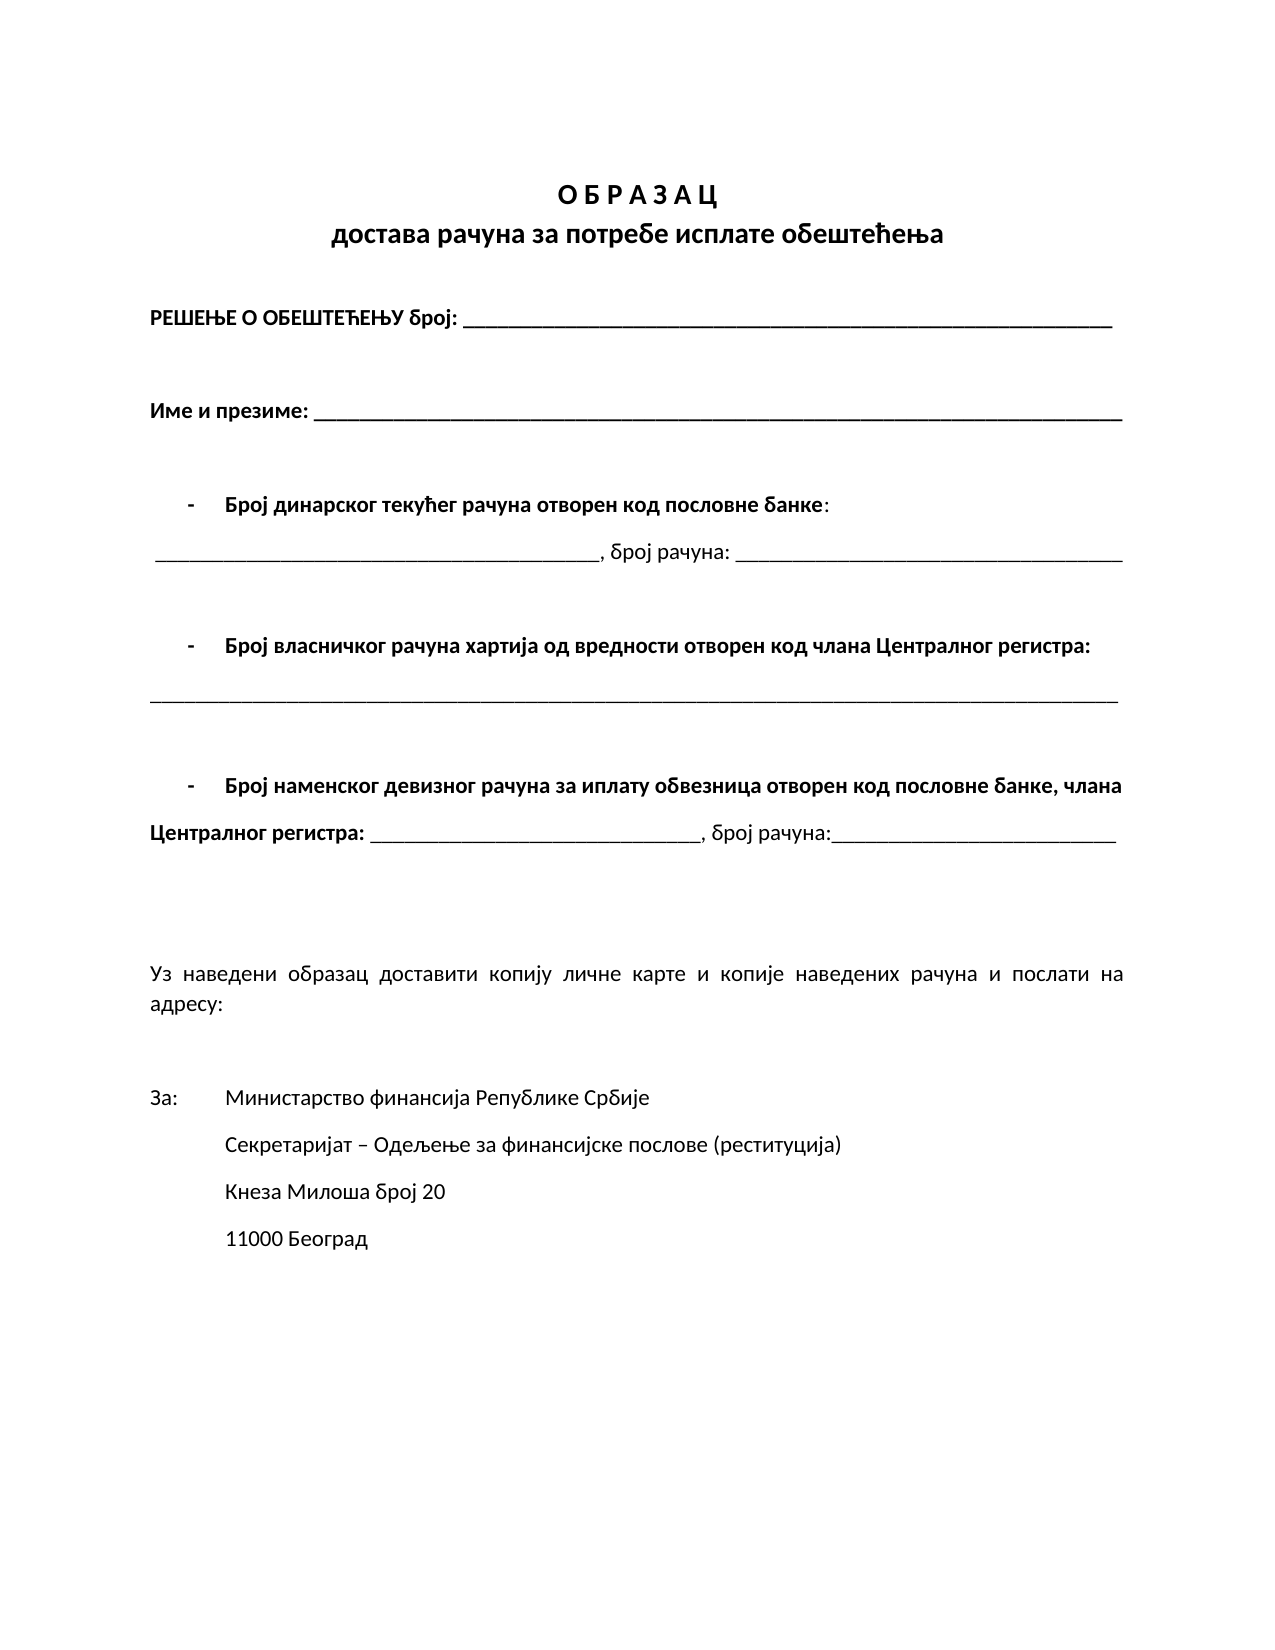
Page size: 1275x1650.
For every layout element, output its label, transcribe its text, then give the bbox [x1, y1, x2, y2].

text достава рачуна за потребе исплате обештећења [150, 215, 1125, 251]
text Кнеза Милоша број 20 [150, 1177, 1125, 1205]
list Број наменског девизног рачуна за иплату обвезница отворен код пословне банке, члана [187, 772, 1125, 800]
text РЕШЕЊЕ О ОБЕШТЕЋЕЊУ број: _________________________________________________________ [150, 303, 1125, 331]
list Број динарског текућег рачуна отворен код пословне банке: [187, 490, 1125, 518]
text _____________________________________________________________________________________ [150, 678, 1125, 706]
text Централног регистра: _____________________________, број рачуна:_________________________ [150, 818, 1125, 847]
text 11000 Београд [150, 1224, 1125, 1252]
text За: Министарство финансија Републике Србије [150, 1083, 1125, 1111]
list Број власничког рачуна хартија од вредности отворен код члана Централног регистра: [187, 631, 1125, 659]
text Секретаријат – Одељење за финансијске послове (реституција) [150, 1130, 1125, 1158]
text Уз наведени образац доставити копију личне карте и копије наведених рачуна и послати на адресу: [150, 959, 1125, 1017]
text Име и презиме: _______________________________________________________________________ [150, 397, 1125, 425]
text О Б Р А З А Ц [150, 176, 1125, 212]
text _______________________________________, број рачуна: __________________________________ [150, 537, 1125, 565]
